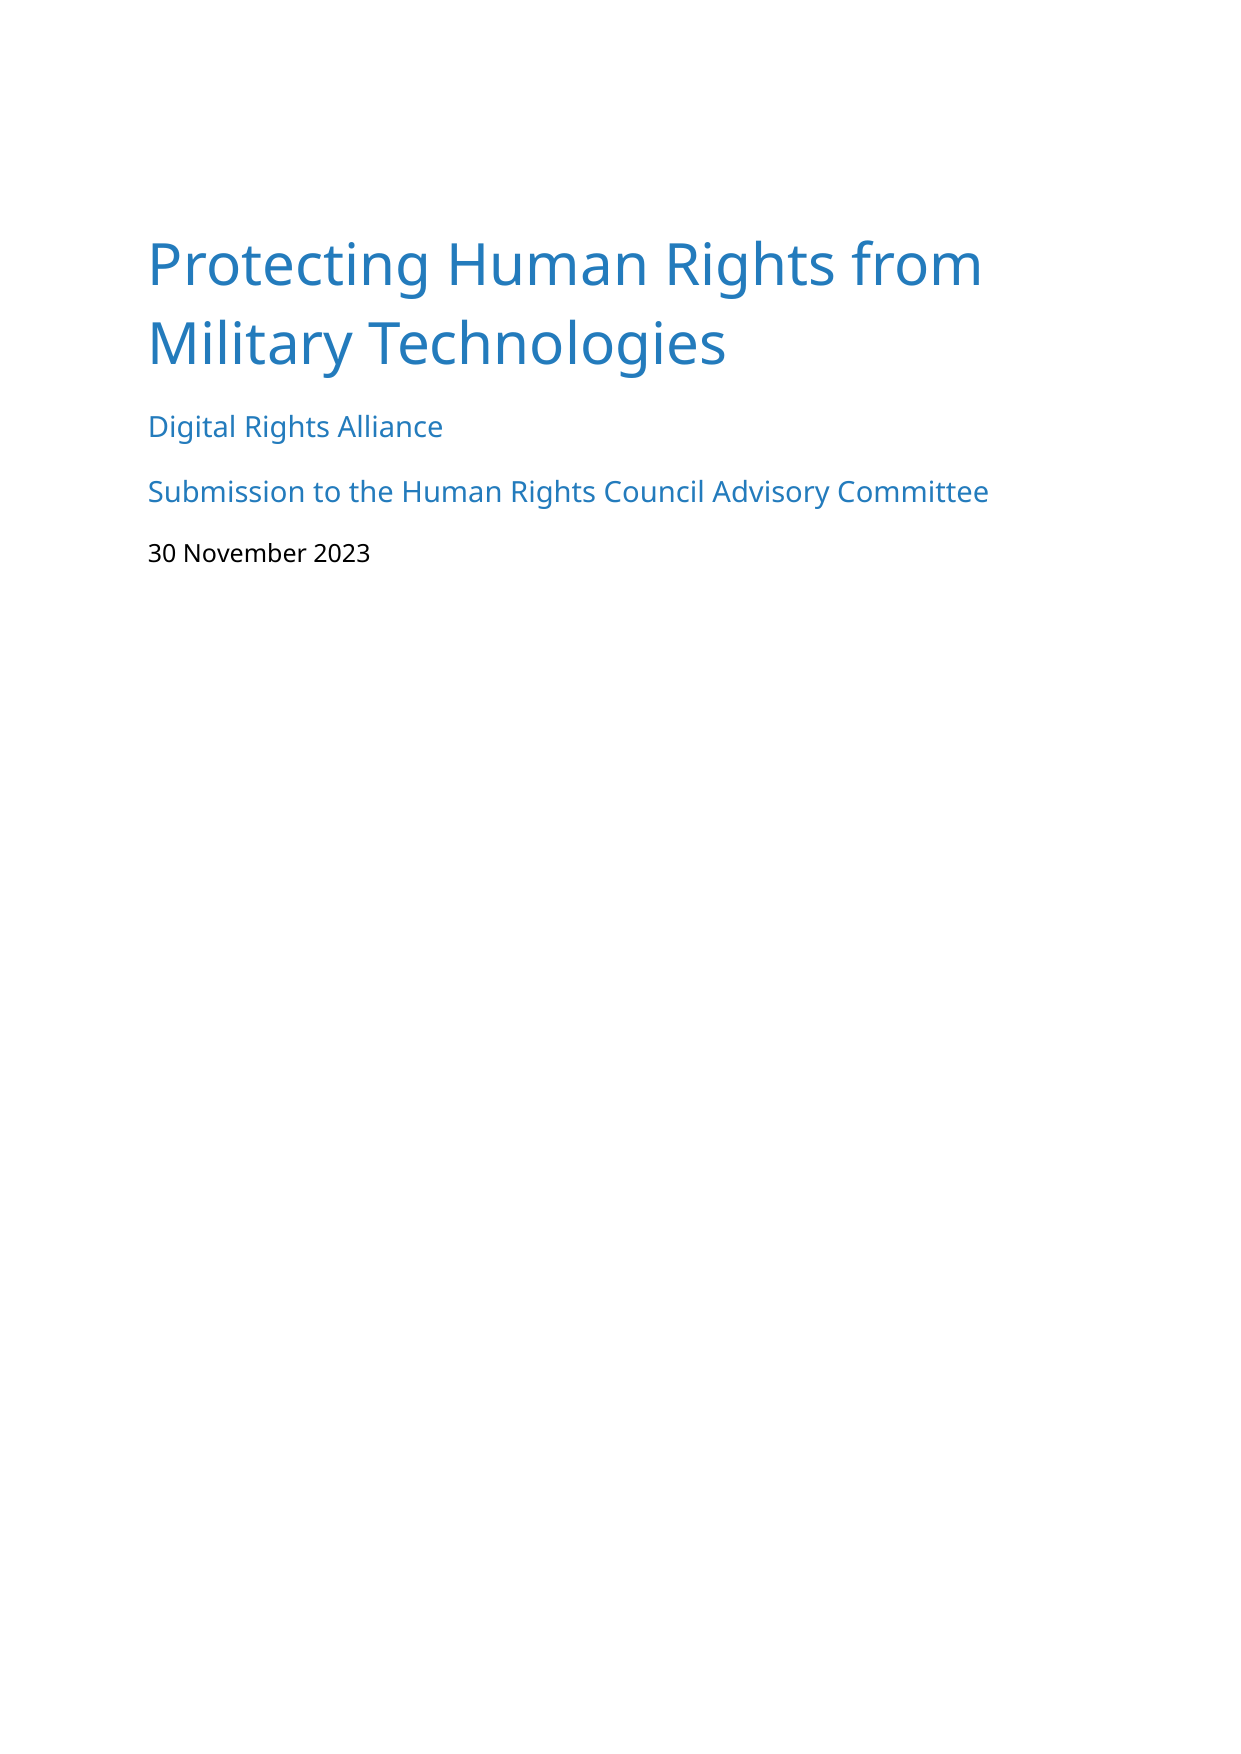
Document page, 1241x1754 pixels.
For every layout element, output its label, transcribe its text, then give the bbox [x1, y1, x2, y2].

subtitle Digital Rights Alliance [148, 407, 1063, 446]
subtitle Submission to the Human Rights Council Advisory Committee [148, 471, 1063, 511]
subtitle Protecting Human Rights from Military Technologies [148, 223, 1063, 382]
text 30 November 2023 [148, 536, 1063, 570]
